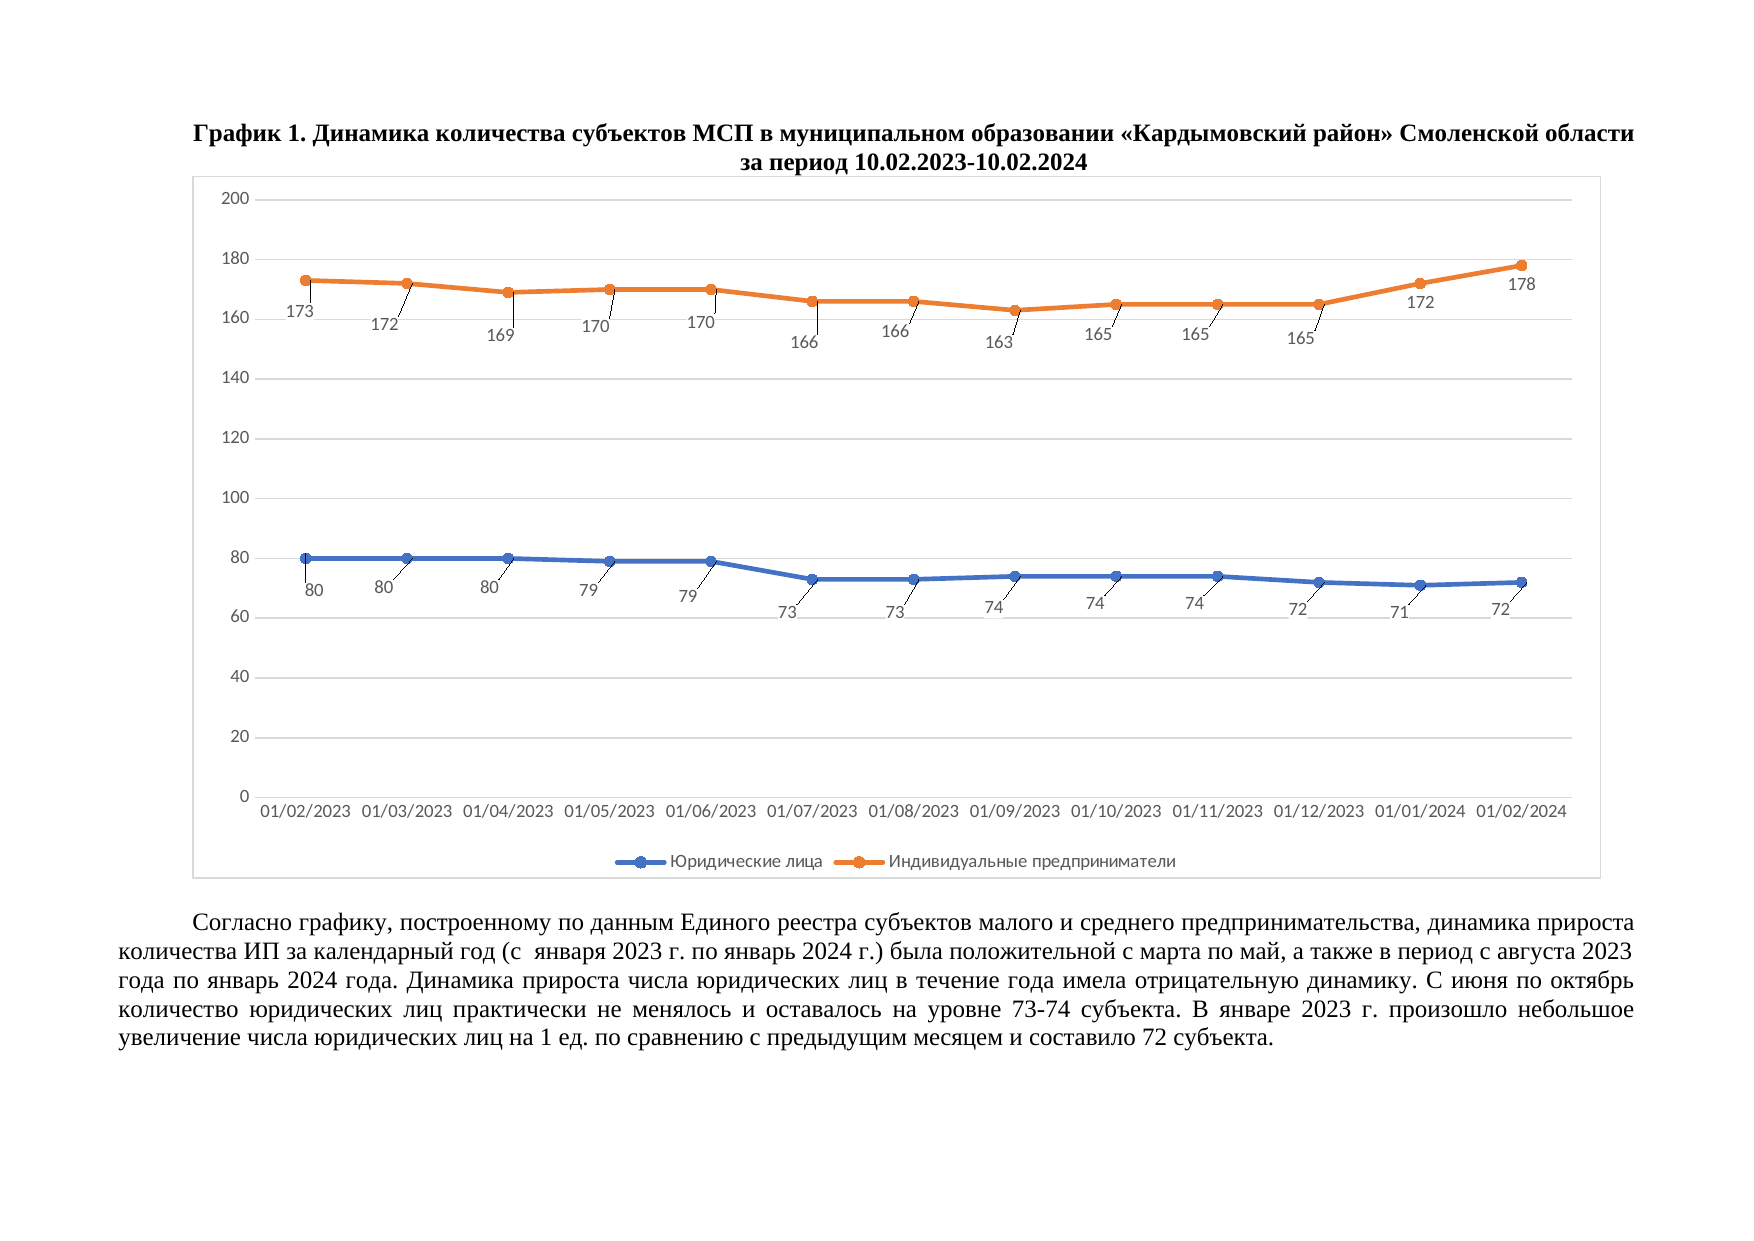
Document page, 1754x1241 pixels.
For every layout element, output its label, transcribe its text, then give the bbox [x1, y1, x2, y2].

text Согласно графику, построенному по данным Единого реестра субъектов малого и среднего предпринимательства, динамика прироста количества ИП за календарный год (с января 2023 г. по январь 2024 г.) была положительной с марта по май, а также в период с августа 2023 года по январь 2024 года. Динамика прироста числа юридических лиц в течение года имела отрицательную динамику. С июня по октябрь количество юридических лиц практически не менялось и оставалось на уровне 73-74 субъекта. В январе 2023 г. произошло небольшое увеличение числа юридических лиц на 1 ед. по сравнению с предыдущим месяцем и составило 72 субъекта. [118, 907, 1636, 1051]
text График 1. Динамика количества субъектов МСП в муниципальном образовании «Кардымовский район» Смоленской области [118, 118, 1636, 147]
text за период 10.02.2023-10.02.2024 [118, 147, 1636, 176]
